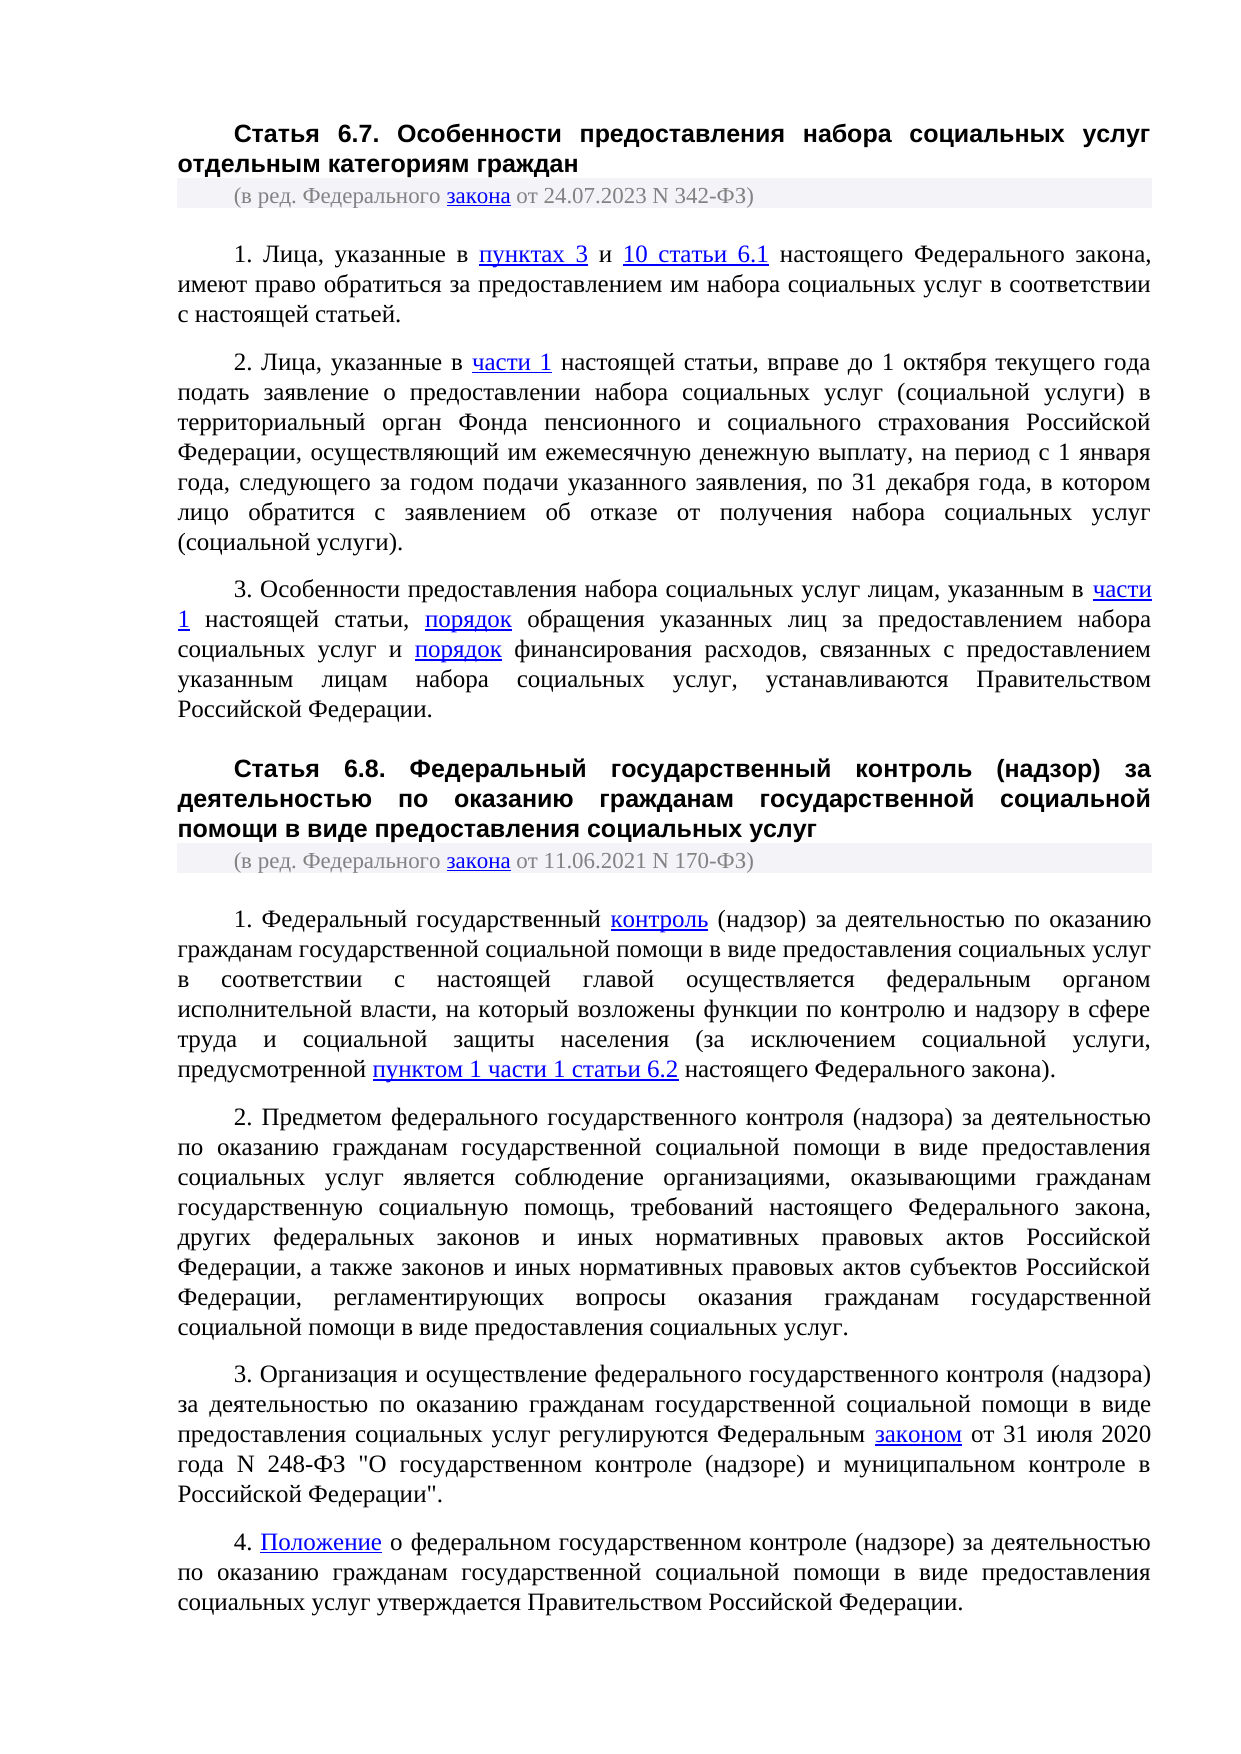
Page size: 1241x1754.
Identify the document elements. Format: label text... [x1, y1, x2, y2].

text 2. Лица, указанные в части 1 настоящей статьи, вправе до 1 октября текущего года подать заявление о предоставлении набора социальных услуг (социальной услуги) в территориальный орган Фонда пенсионного и социального страхования Российской Федерации, осуществляющий им ежемесячную денежную выплату, на период с 1 января года, следующего за годом подачи указанного заявления, по 31 декабря года, в котором лицо обратится с заявлением об отказе от получения набора социальных услуг (социальной услуги). [177, 346, 1152, 556]
table_header (в ред. Федерального закона от 11.06.2021 N 170-ФЗ) [177, 843, 1152, 873]
text Статья 6.7. Особенности предоставления набора социальных услуг отдельным категориям граждан [177, 118, 1152, 178]
text 1. Федеральный государственный контроль (надзор) за деятельностью по оказанию гражданам государственной социальной помощи в виде предоставления социальных услуг в соответствии с настоящей главой осуществляется федеральным органом исполнительной власти, на который возложены функции по контролю и надзору в сфере труда и социальной защиты населения (за исключением социальной услуги, предусмотренной пунктом 1 части 1 статьи 6.2 настоящего Федерального закона). [177, 903, 1152, 1083]
text 4. Положение о федеральном государственном контроле (надзоре) за деятельностью по оказанию гражданам государственной социальной помощи в виде предоставления социальных услуг утверждается Правительством Российской Федерации. [177, 1526, 1152, 1616]
table_header (в ред. Федерального закона от 24.07.2023 N 342-ФЗ) [177, 178, 1152, 208]
text 3. Особенности предоставления набора социальных услуг лицам, указанным в части 1 настоящей статьи, порядок обращения указанных лиц за предоставлением набора социальных услуг и порядок финансирования расходов, связанных с предоставлением указанным лицам набора социальных услуг, устанавливаются Правительством Российской Федерации. [177, 573, 1152, 723]
text 1. Лица, указанные в пунктах 3 и 10 статьи 6.1 настоящего Федерального закона, имеют право обратиться за предоставлением им набора социальных услуг в соответствии с настоящей статьей. [177, 238, 1152, 328]
text 3. Организация и осуществление федерального государственного контроля (надзора) за деятельностью по оказанию гражданам государственной социальной помощи в виде предоставления социальных услуг регулируются Федеральным законом от 31 июля 2020 года N 248-ФЗ "О государственном контроле (надзоре) и муниципальном контроле в Российской Федерации". [177, 1358, 1152, 1508]
text 2. Предметом федерального государственного контроля (надзора) за деятельностью по оказанию гражданам государственной социальной помощи в виде предоставления социальных услуг является соблюдение организациями, оказывающими гражданам государственную социальную помощь, требований настоящего Федерального закона, других федеральных законов и иных нормативных правовых актов Российской Федерации, а также законов и иных нормативных правовых актов субъектов Российской Федерации, регламентирующих вопросы оказания гражданам государственной социальной помощи в виде предоставления социальных услуг. [177, 1101, 1152, 1341]
text Статья 6.8. Федеральный государственный контроль (надзор) за деятельностью по оказанию гражданам государственной социальной помощи в виде предоставления социальных услуг [177, 753, 1152, 843]
